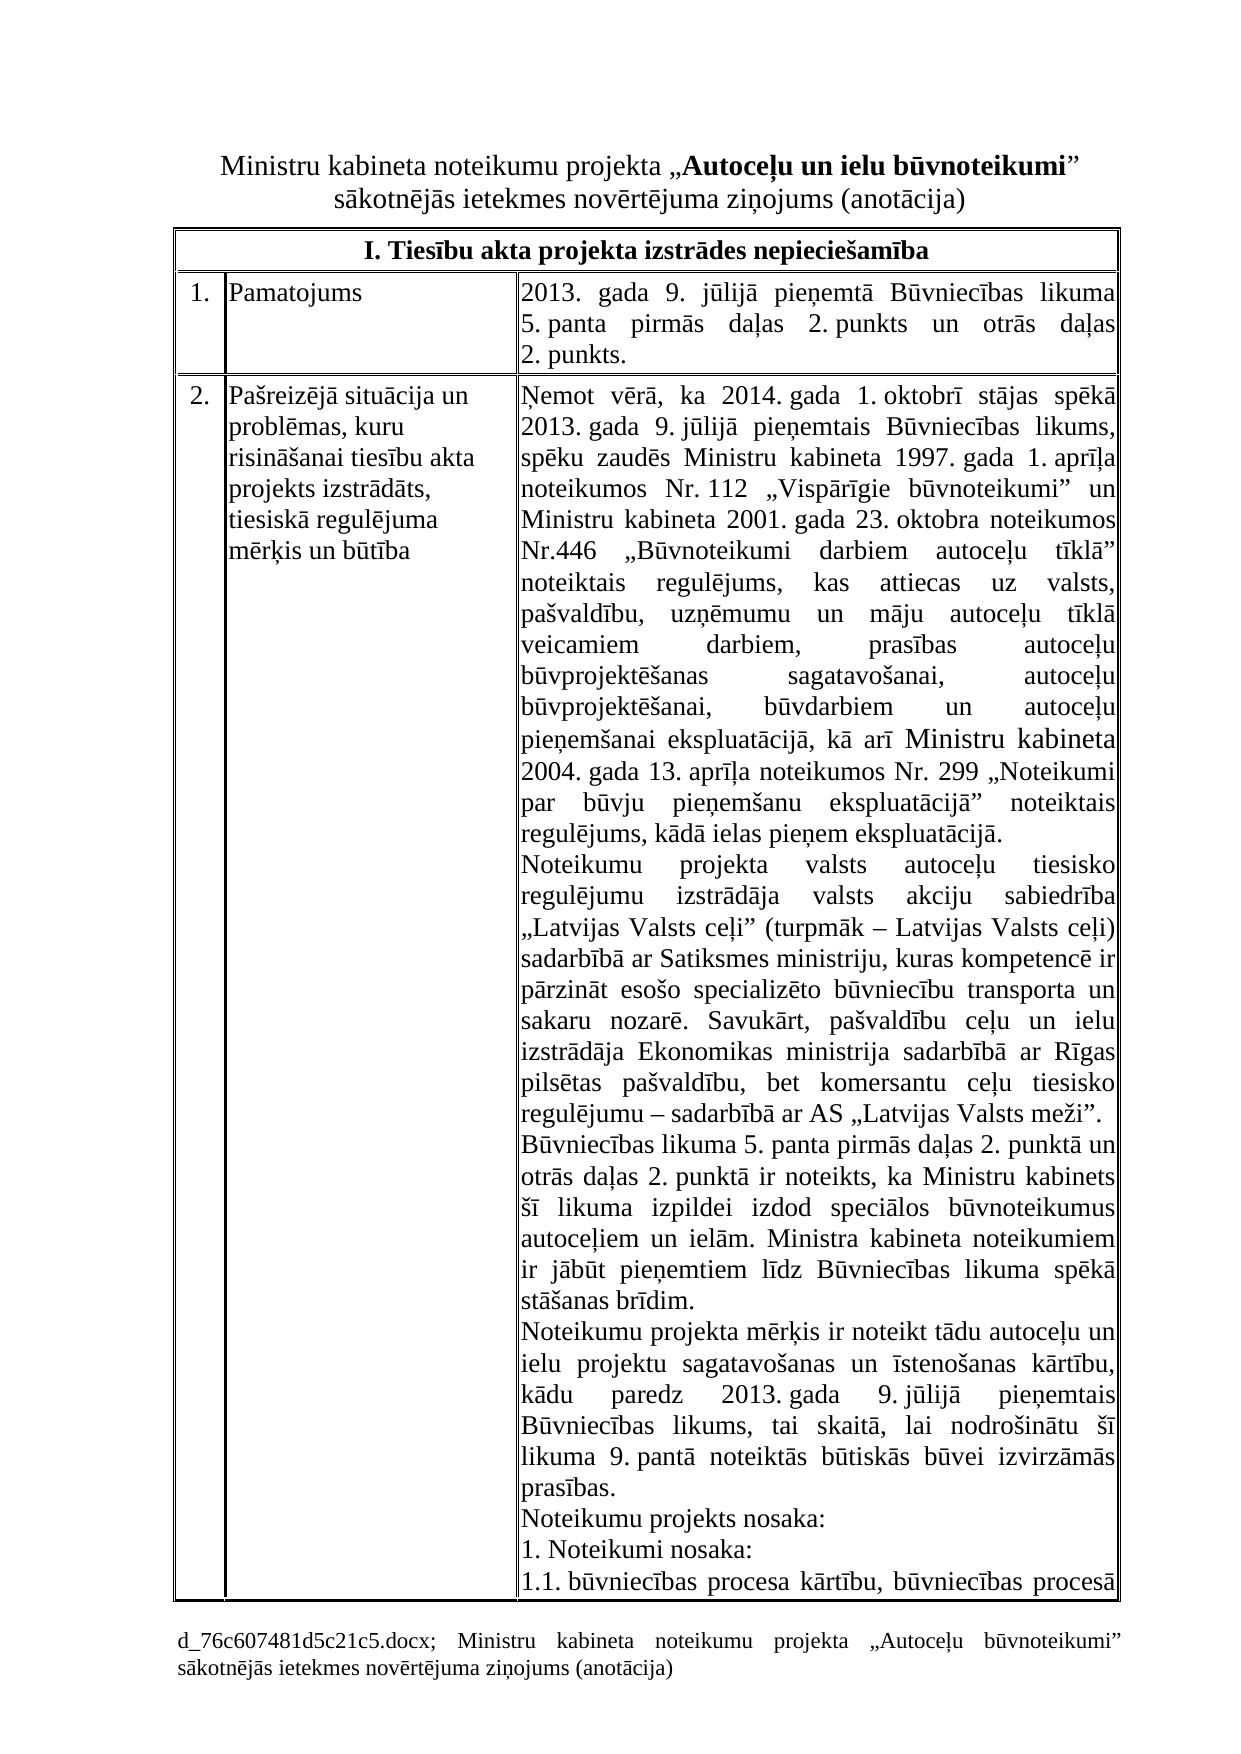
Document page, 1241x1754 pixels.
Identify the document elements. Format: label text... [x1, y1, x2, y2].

table_header I. Tiesību akta projekta izstrādes nepieciešamība [176, 231, 1117, 269]
text Ministru kabineta noteikumu projekta „Autoceļu un ielu būvnoteikumi” [177, 148, 1122, 181]
text sākotnējās ietekmes novērtējuma ziņojums (anotācija) [177, 181, 1122, 215]
table_cell 2. [176, 373, 225, 1599]
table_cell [518, 373, 1118, 1599]
table_cell Pamatojums [227, 273, 516, 372]
table_cell 2013. gada 9. jūlijā pieņemtā Būvniecības likuma 5. panta pirmās daļas 2. punkts un otrās daļas 2. punkts. [519, 270, 1118, 372]
table_cell 1. [176, 270, 224, 372]
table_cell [225, 376, 517, 1599]
